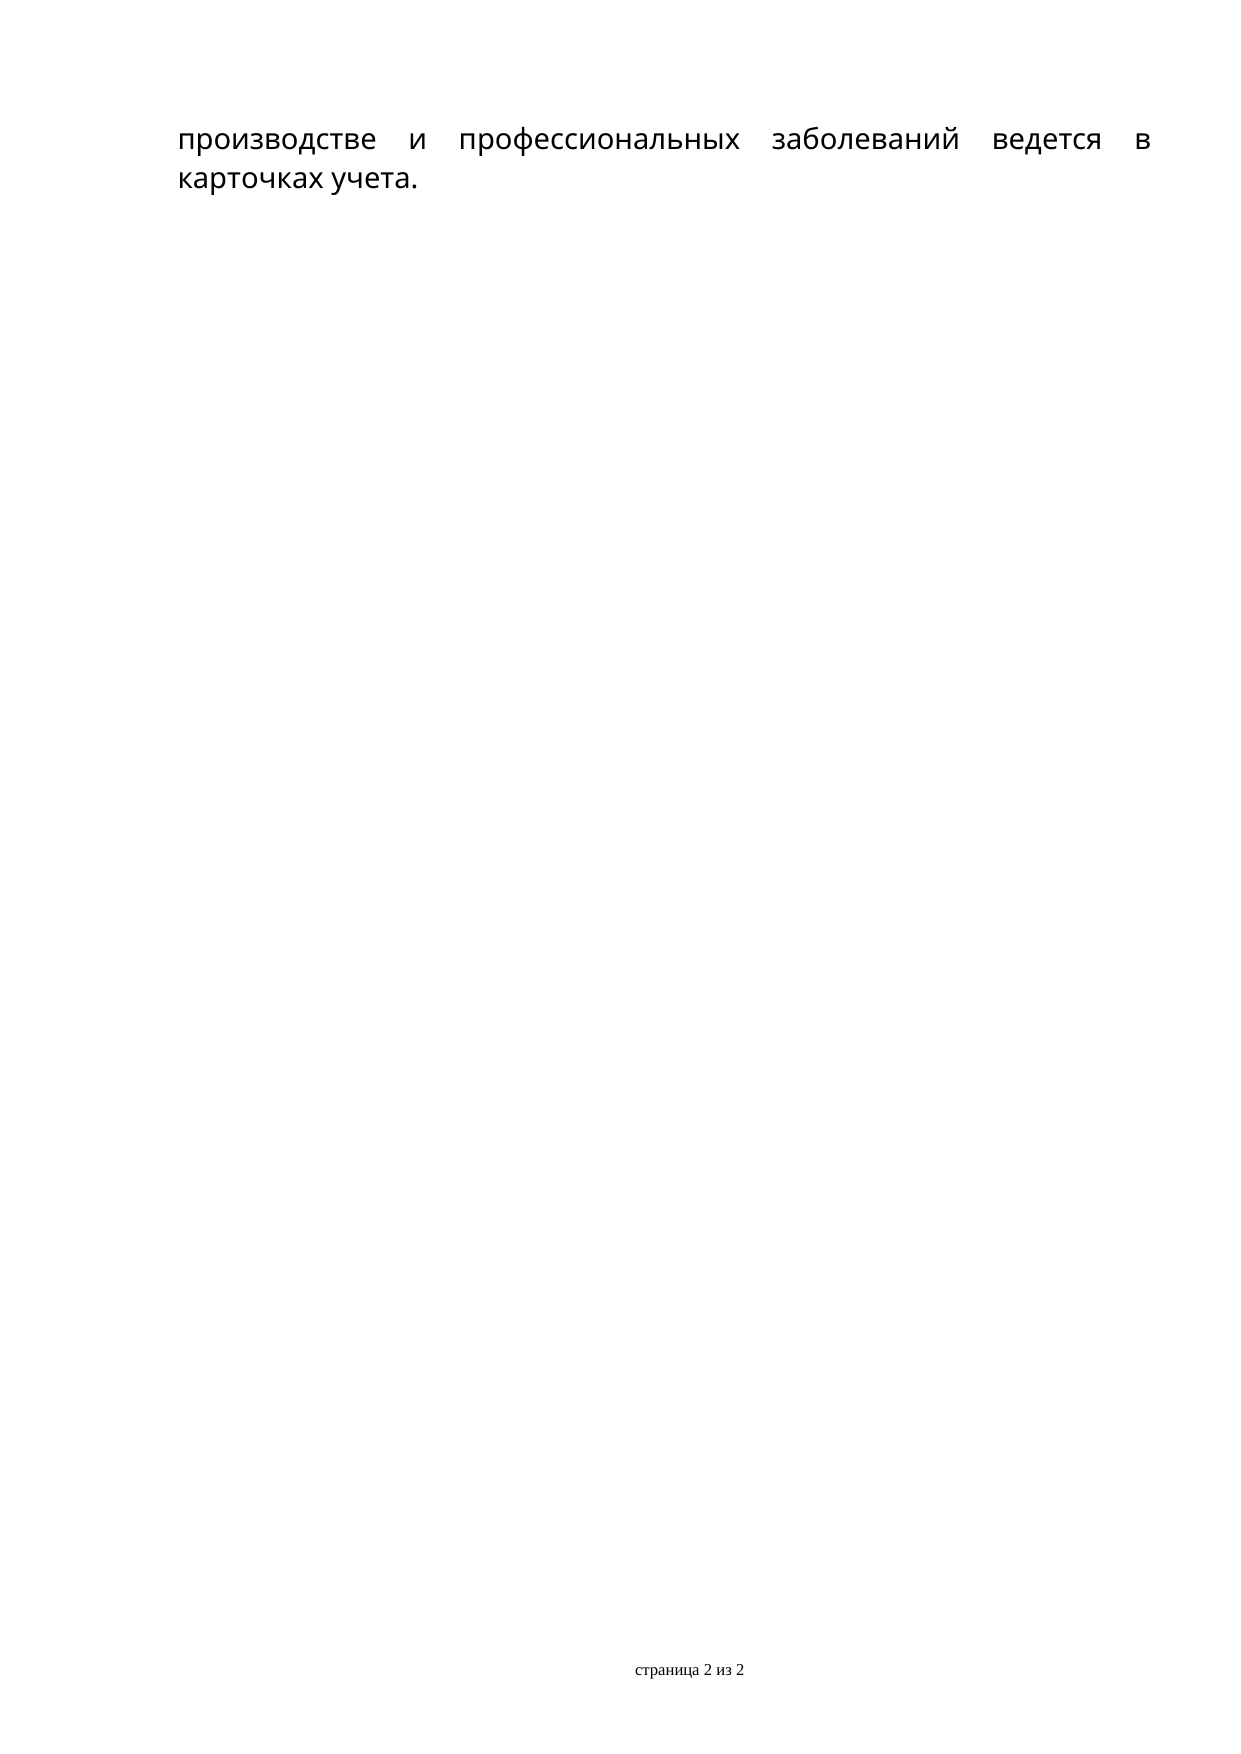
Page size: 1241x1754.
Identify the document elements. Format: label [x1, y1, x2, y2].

text [177, 118, 1152, 197]
